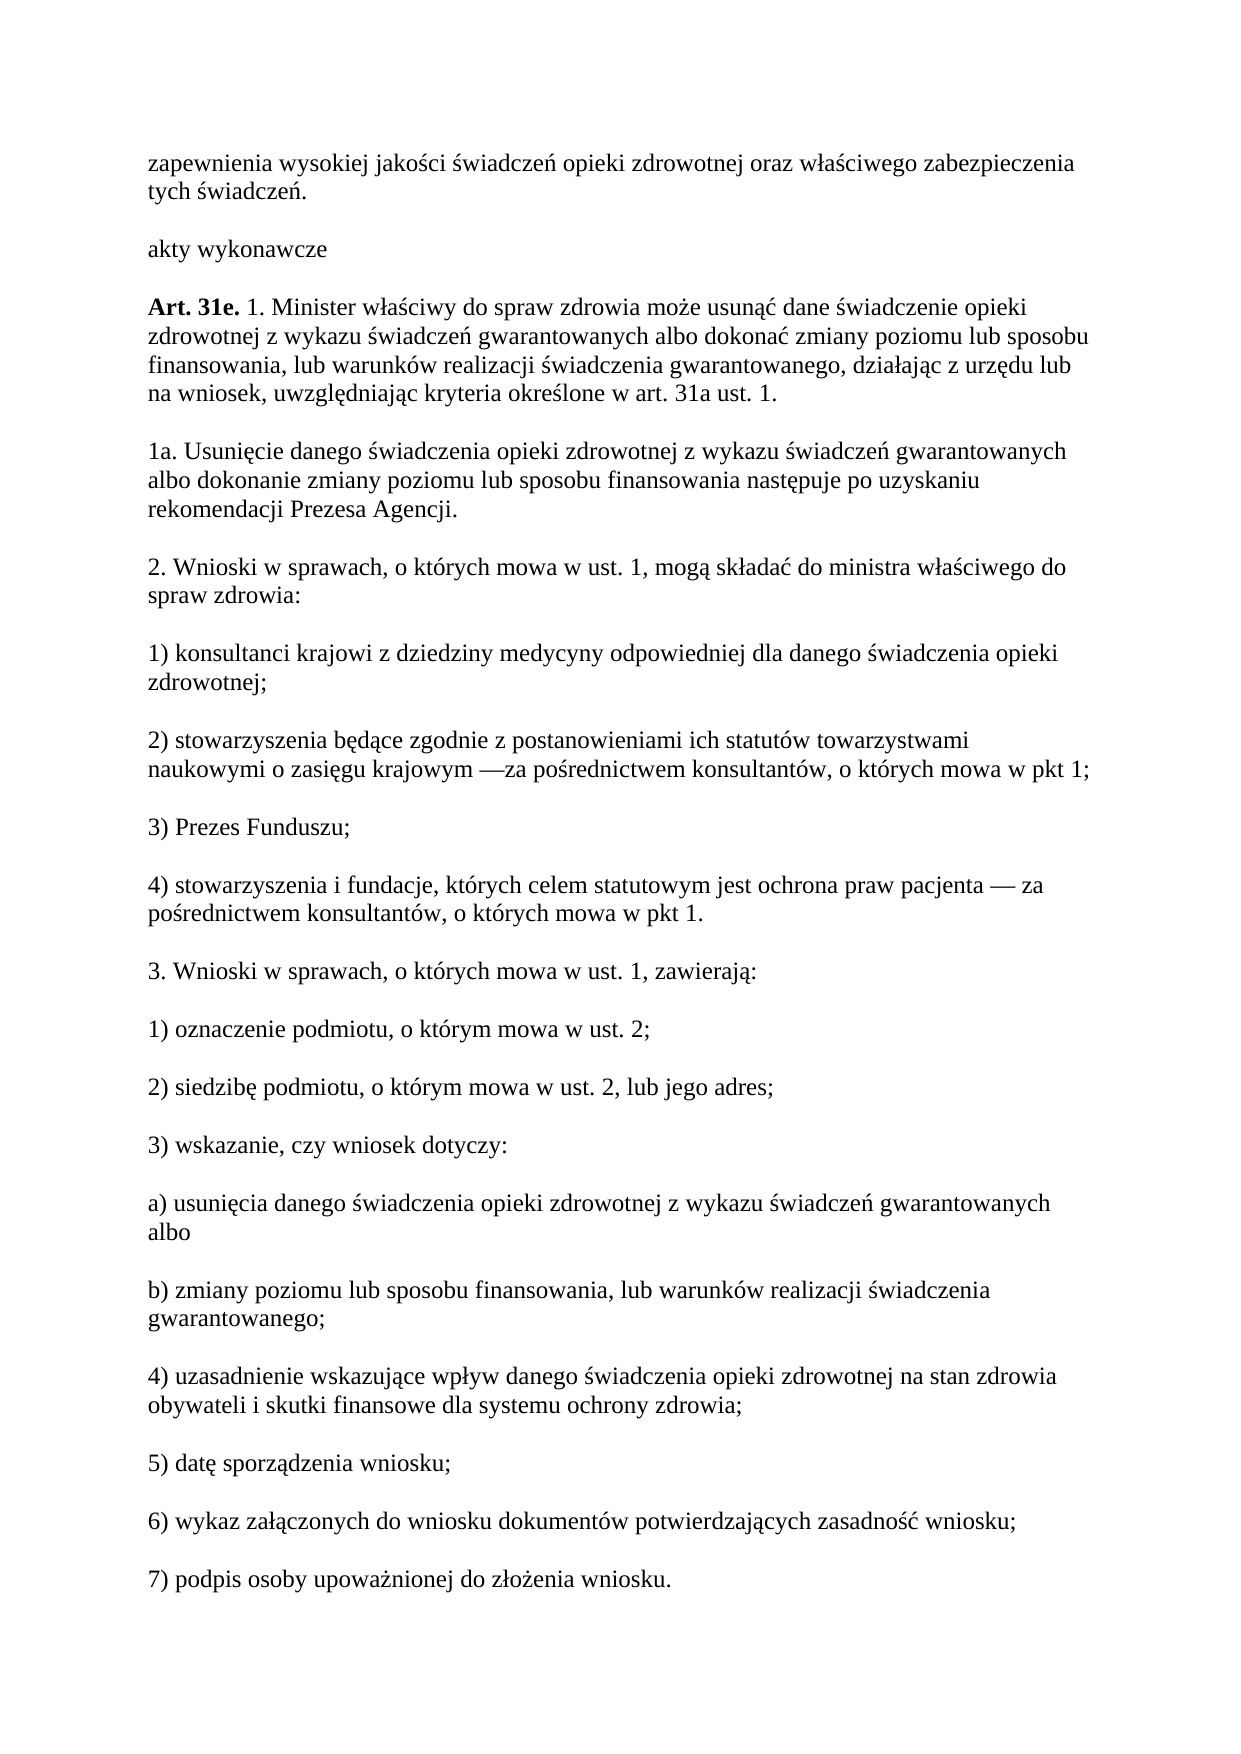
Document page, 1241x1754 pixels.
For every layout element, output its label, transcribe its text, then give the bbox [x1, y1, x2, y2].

text 2) stowarzyszenia będące zgodnie z postanowieniami ich statutów towarzystwami naukowymi o zasięgu krajowym —za pośrednictwem konsultantów, o których mowa w pkt 1; [148, 725, 1093, 783]
text 2) siedzibę podmiotu, o którym mowa w ust. 2, lub jego adres; [148, 1072, 1093, 1101]
text 3. Wnioski w sprawach, o których mowa w ust. 1, zawierają: [148, 956, 1093, 985]
text 1) oznaczenie podmiotu, o którym mowa w ust. 2; [148, 1014, 1093, 1043]
text 1a. Usunięcie danego świadczenia opieki zdrowotnej z wykazu świadczeń gwarantowanych albo dokonanie zmiany poziomu lub sposobu finansowania następuje po uzyskaniu rekomendacji Prezesa Agencji. [148, 436, 1093, 523]
text 7) podpis osoby upoważnionej do złożenia wniosku. [148, 1564, 1093, 1593]
text a) usunięcia danego świadczenia opieki zdrowotnej z wykazu świadczeń gwarantowanych albo [148, 1188, 1093, 1246]
text b) zmiany poziomu lub sposobu finansowania, lub warunków realizacji świadczenia gwarantowanego; [148, 1275, 1093, 1332]
text 4) uzasadnienie wskazujące wpływ danego świadczenia opieki zdrowotnej na stan zdrowia obywateli i skutki finansowe dla systemu ochrony zdrowia; [148, 1361, 1093, 1419]
text 5) datę sporządzenia wniosku; [148, 1448, 1093, 1477]
text 4) stowarzyszenia i fundacje, których celem statutowym jest ochrona praw pacjenta — za pośrednictwem konsultantów, o których mowa w pkt 1. [148, 870, 1093, 927]
text akty wykonawcze [148, 234, 1093, 263]
text 6) wykaz załączonych do wniosku dokumentów potwierdzających zasadność wniosku; [148, 1506, 1093, 1535]
text 3) Prezes Funduszu; [148, 812, 1093, 841]
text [148, 148, 1093, 205]
text 3) wskazanie, czy wniosek dotyczy: [148, 1130, 1093, 1159]
text 1) konsultanci krajowi z dziedziny medycyny odpowiedniej dla danego świadczenia opieki zdrowotnej; [148, 638, 1093, 696]
text 2. Wnioski w sprawach, o których mowa w ust. 1, mogą składać do ministra właściwego do spraw zdrowia: [148, 552, 1093, 609]
text Art. 31e. 1. Minister właściwy do spraw zdrowia może usunąć dane świadczenie opieki zdrowotnej z wykazu świadczeń gwarantowanych albo dokonać zmiany poziomu lub sposobu finansowania, lub warunków realizacji świadczenia gwarantowanego, działając z urzędu lub na wniosek, uwzględniając kryteria określone w art. 31a ust. 1. [148, 292, 1093, 407]
